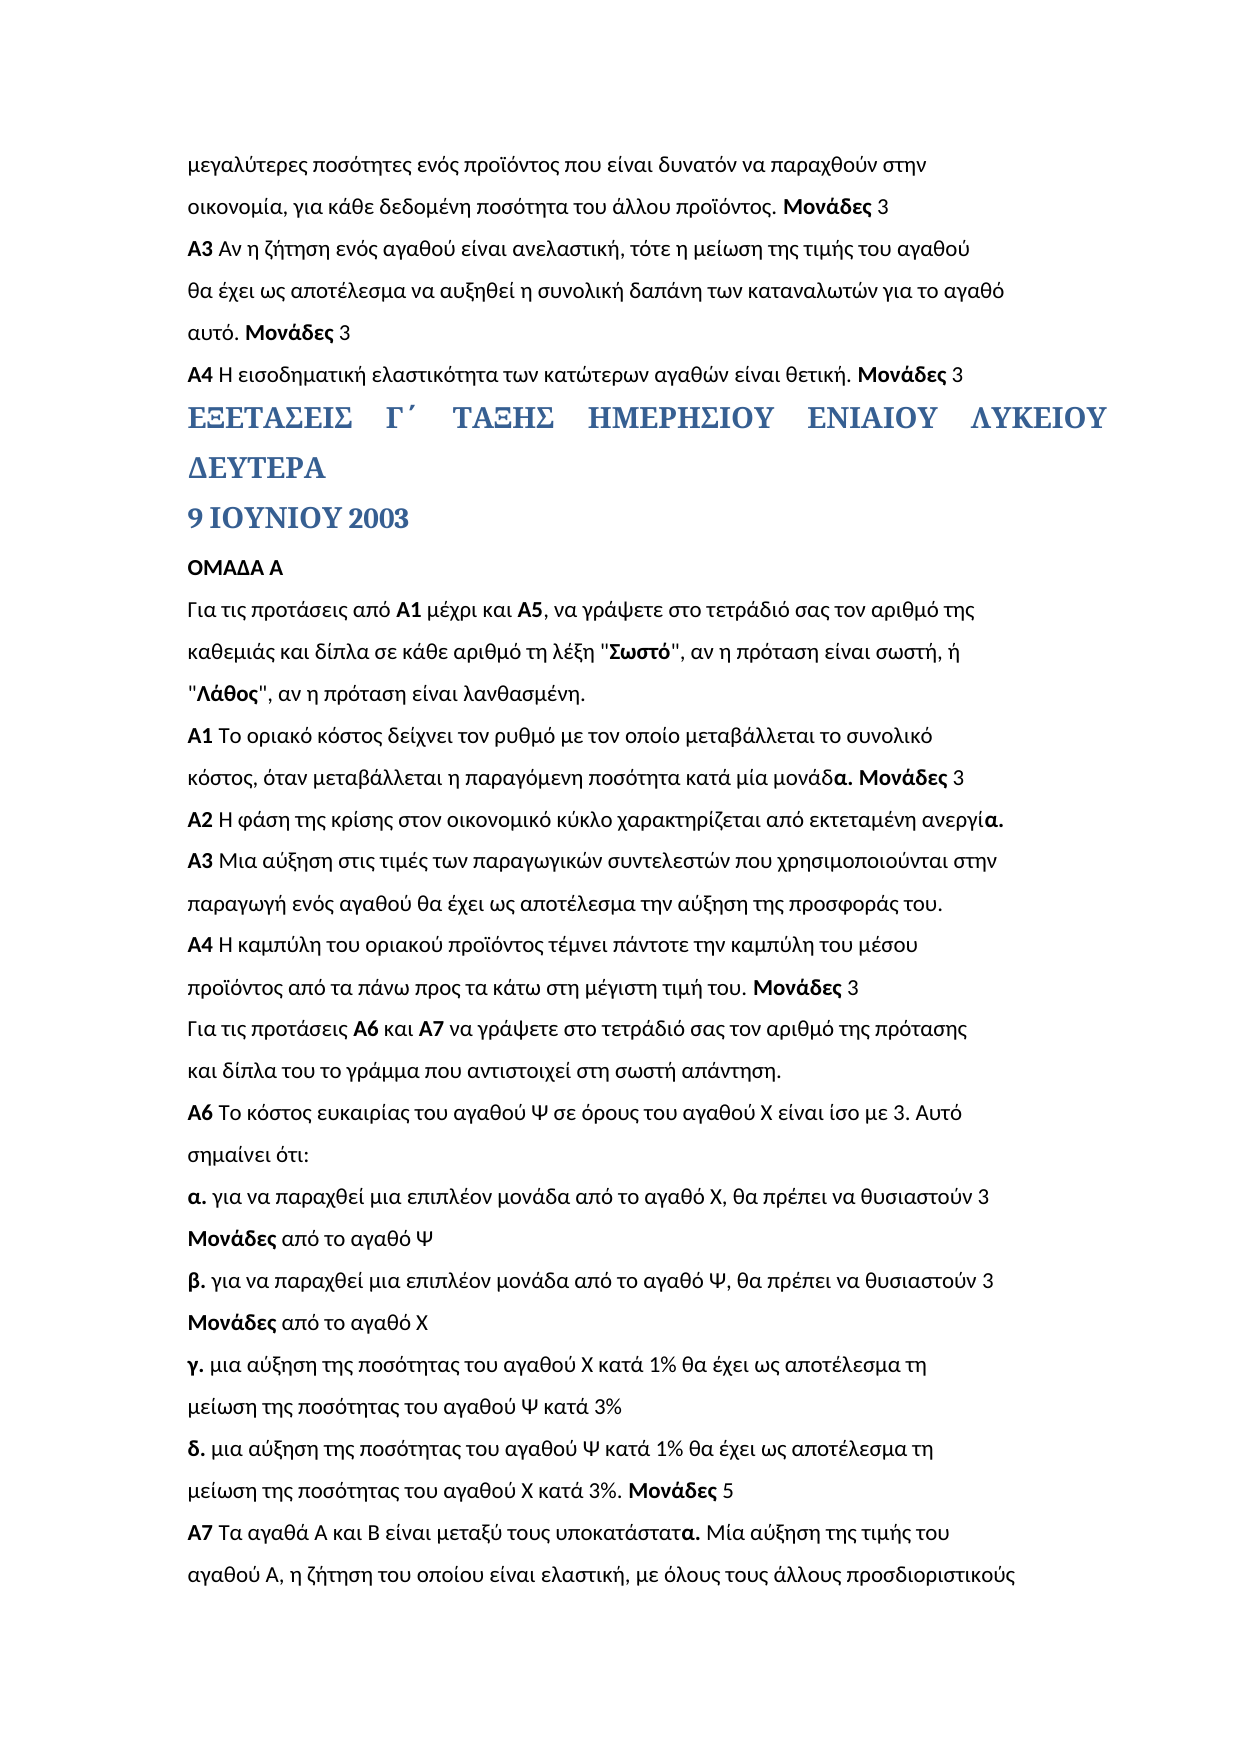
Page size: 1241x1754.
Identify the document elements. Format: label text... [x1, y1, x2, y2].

text κόστος, όταν μεταβάλλεται η παραγόμενη ποσότητα κατά μία μονάδα. Μονάδες 3 [187, 763, 1107, 791]
text Α4 Η εισοδηματική ελαστικότητα των κατώτερων αγαθών είναι θετική. Μονάδες 3 [187, 360, 1107, 388]
text Για τις προτάσεις από Α1 μέχρι και Α5, να γράψετε στο τετράδιό σας τον αριθμό της [187, 595, 1107, 623]
text γ. μια αύξηση της ποσότητας του αγαθού Χ κατά 1% θα έχει ως αποτέλεσμα τη [187, 1350, 1107, 1378]
text Α1 Το οριακό κόστος δείχνει τον ρυθμό με τον οποίο μεταβάλλεται το συνολικό [187, 721, 1107, 749]
text ΕΞΕΤΑΣΕΙΣ Γ΄ ΤΑΞΗΣ ΗΜΕΡΗΣΙΟΥ ΕΝΙΑΙΟΥ ΛΥΚΕΙΟΥ ΔΕΥΤΕΡΑ [187, 402, 1107, 486]
text καθεμιάς και δίπλα σε κάθε αριθμό τη λέξη "Σωστό", αν η πρόταση είναι σωστή, ή [187, 637, 1107, 665]
text Α2 Η φάση της κρίσης στον οικονομικό κύκλο χαρακτηρίζεται από εκτεταμένη ανεργία. [187, 805, 1107, 833]
text και δίπλα του το γράμμα που αντιστοιχεί στη σωστή απάντηση. [187, 1057, 1107, 1084]
text Α3 Αν η ζήτηση ενός αγαθού είναι ανελαστική, τότε η μείωση της τιμής του αγαθού [187, 234, 1107, 262]
text Α7 Τα αγαθά Α και Β είναι μεταξύ τους υποκατάστατα. Μία αύξηση της τιμής του [187, 1518, 1107, 1546]
text Για τις προτάσεις Α6 και Α7 να γράψετε στο τετράδιό σας τον αριθμό της πρότασης [187, 1014, 1107, 1043]
text Μονάδες από το αγαθό Ψ [187, 1224, 1107, 1252]
text οικονομία, για κάθε δεδομένη ποσότητα του άλλου προϊόντος. Μονάδες 3 [187, 192, 1107, 220]
text μεγαλύτερες ποσότητες ενός προϊόντος που είναι δυνατόν να παραχθούν στην [187, 150, 1107, 178]
text παραγωγή ενός αγαθού θα έχει ως αποτέλεσμα την αύξηση της προσφοράς του. [187, 889, 1107, 917]
text Μονάδες από το αγαθό Χ [187, 1308, 1107, 1336]
text Α4 Η καμπύλη του οριακού προϊόντος τέμνει πάντοτε την καμπύλη του μέσου [187, 931, 1107, 959]
text σημαίνει ότι: [187, 1141, 1107, 1168]
text μείωση της ποσότητας του αγαθού Ψ κατά 3% [187, 1392, 1107, 1420]
text α. για να παραχθεί μια επιπλέον μονάδα από το αγαθό Χ, θα πρέπει να θυσιαστούν 3 [187, 1182, 1107, 1211]
text αυτό. Μονάδες 3 [187, 318, 1107, 346]
text Α6 Το κόστος ευκαιρίας του αγαθού Ψ σε όρους του αγαθού Χ είναι ίσο με 3. Αυτό [187, 1098, 1107, 1127]
text ΟΜΑΔΑ Α [187, 553, 1107, 581]
text Α3 Μια αύξηση στις τιμές των παραγωγικών συντελεστών που χρησιμοποιούνται στην [187, 847, 1107, 875]
text μείωση της ποσότητας του αγαθού Χ κατά 3%. Μονάδες 5 [187, 1476, 1107, 1504]
text 9 ΙΟΥΝΙΟΥ 2003 [187, 502, 1107, 536]
text αγαθού Α, η ζήτηση του οποίου είναι ελαστική, με όλους τους άλλους προσδιοριστικούς [187, 1560, 1107, 1588]
text προϊόντος από τα πάνω προς τα κάτω στη μέγιστη τιμή του. Μονάδες 3 [187, 973, 1107, 1001]
text "Λάθος", αν η πρόταση είναι λανθασμένη. [187, 679, 1107, 707]
text δ. μια αύξηση της ποσότητας του αγαθού Ψ κατά 1% θα έχει ως αποτέλεσμα τη [187, 1434, 1107, 1462]
text β. για να παραχθεί μια επιπλέον μονάδα από το αγαθό Ψ, θα πρέπει να θυσιαστούν 3 [187, 1266, 1107, 1294]
text θα έχει ως αποτέλεσμα να αυξηθεί η συνολική δαπάνη των καταναλωτών για το αγαθό [187, 276, 1107, 304]
